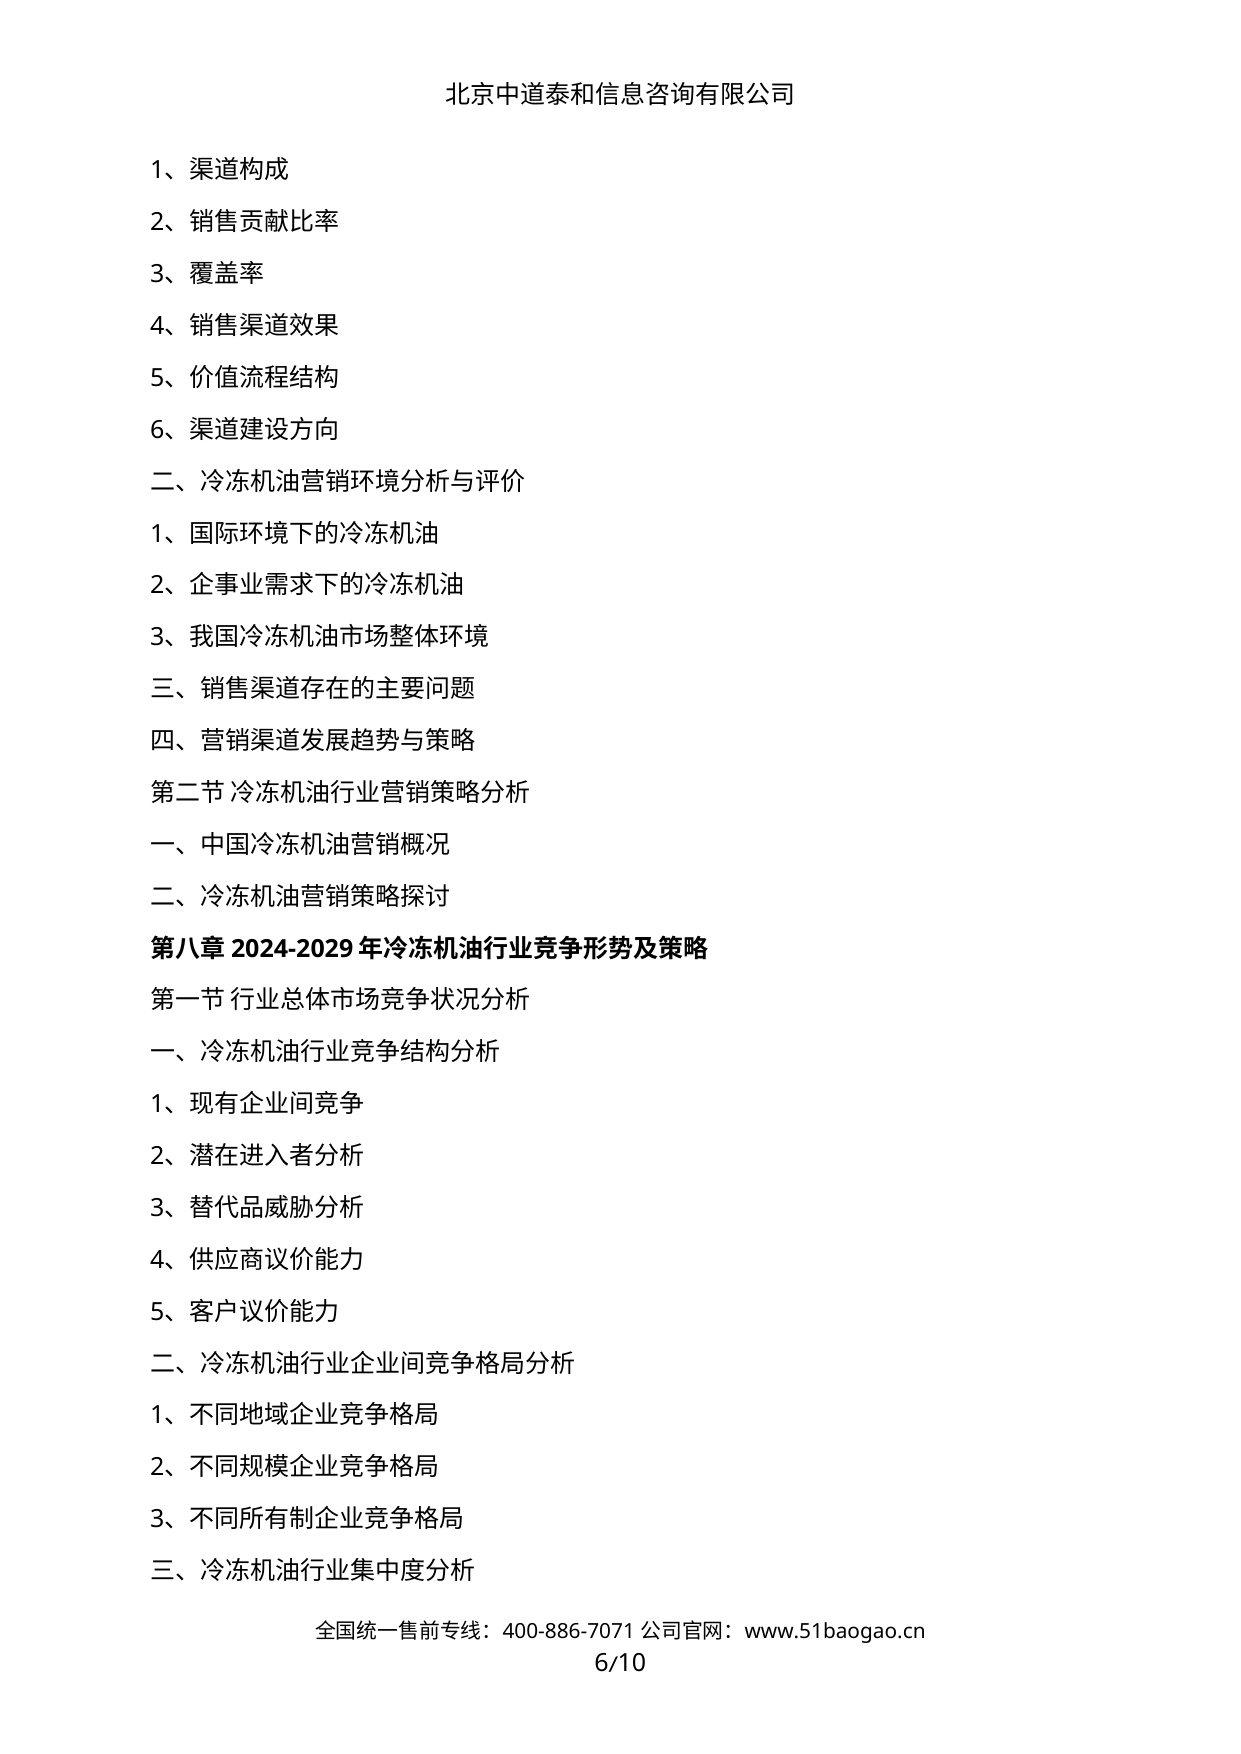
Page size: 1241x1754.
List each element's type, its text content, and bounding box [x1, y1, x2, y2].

text 1、不同地域企业竞争格局 [150, 1395, 1090, 1431]
text 第八章 2024-2029年冷冻机油行业竞争形势及策略 [150, 928, 1090, 964]
text 2、企事业需求下的冷冻机油 [150, 565, 1090, 601]
text 1、现有企业间竞争 [150, 1084, 1090, 1120]
text 4、供应商议价能力 [150, 1239, 1090, 1276]
text 第一节 行业总体市场竞争状况分析 [150, 980, 1090, 1016]
text 2、潜在进入者分析 [150, 1136, 1090, 1172]
text 三、冷冻机油行业集中度分析 [150, 1551, 1090, 1587]
text 2、不同规模企业竞争格局 [150, 1447, 1090, 1483]
text 第二节 冷冻机油行业营销策略分析 [150, 772, 1090, 809]
text 三、销售渠道存在的主要问题 [150, 669, 1090, 705]
text 二、冷冻机油行业企业间竞争格局分析 [150, 1343, 1090, 1379]
text 一、冷冻机油行业竞争结构分析 [150, 1032, 1090, 1068]
text 四、营销渠道发展趋势与策略 [150, 721, 1090, 757]
text 3、不同所有制企业竞争格局 [150, 1499, 1090, 1535]
text 2、销售贡献比率 [150, 202, 1090, 238]
text 5、价值流程结构 [150, 357, 1090, 394]
text 3、覆盖率 [150, 254, 1090, 290]
text 1、渠道构成 [150, 150, 1090, 186]
text 3、替代品威胁分析 [150, 1187, 1090, 1224]
text 6、渠道建设方向 [150, 409, 1090, 446]
text 4、销售渠道效果 [150, 306, 1090, 342]
text 5、客户议价能力 [150, 1291, 1090, 1327]
text 二、冷冻机油营销策略探讨 [150, 876, 1090, 912]
text 一、中国冷冻机油营销概况 [150, 824, 1090, 861]
text 1、国际环境下的冷冻机油 [150, 513, 1090, 549]
text 二、冷冻机油营销环境分析与评价 [150, 461, 1090, 497]
text 3、我国冷冻机油市场整体环境 [150, 617, 1090, 653]
